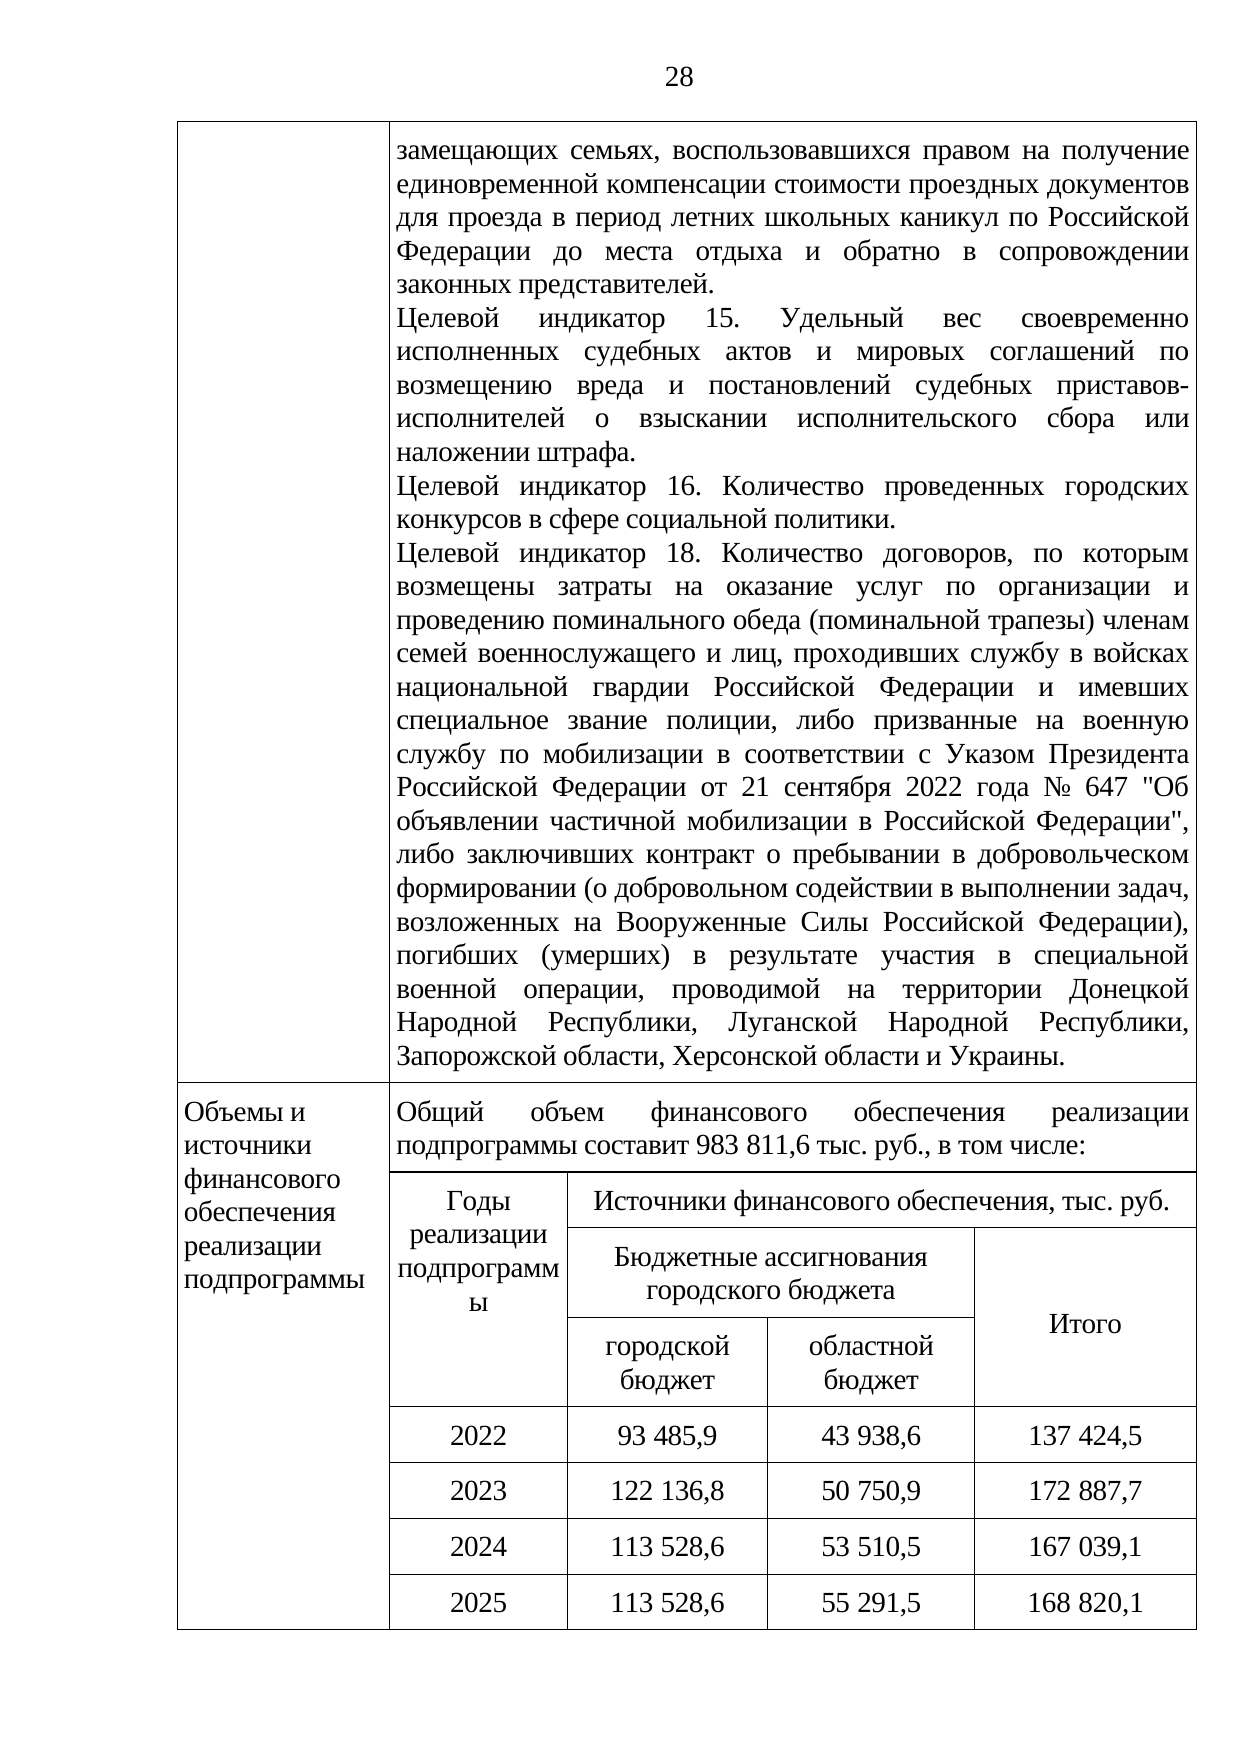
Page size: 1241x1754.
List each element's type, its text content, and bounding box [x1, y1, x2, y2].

table_cell 168 820,1 [975, 1575, 1196, 1629]
table_cell 55 291,5 [768, 1575, 974, 1629]
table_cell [178, 122, 389, 1082]
table_cell 2023 [390, 1463, 567, 1518]
table_cell 43 938,6 [768, 1407, 974, 1462]
table_cell 50 750,9 [768, 1463, 974, 1518]
table_cell 113 528,6 [568, 1519, 767, 1573]
table_cell Итого [975, 1228, 1196, 1406]
table_cell 2024 [390, 1519, 567, 1573]
table_cell 122 136,8 [568, 1463, 767, 1518]
table_cell 167 039,1 [975, 1519, 1196, 1573]
table_cell Годы реализации подпрограммы [390, 1173, 567, 1406]
table_cell городской бюджет [568, 1318, 767, 1406]
table_cell 137 424,5 [975, 1407, 1196, 1462]
table_cell 113 528,6 [568, 1575, 767, 1629]
table_cell областной бюджет [768, 1318, 974, 1406]
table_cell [390, 122, 1196, 1082]
table_cell 53 510,5 [768, 1519, 974, 1573]
table_cell Бюджетные ассигнования городского бюджета [568, 1228, 974, 1317]
table_cell 2022 [390, 1407, 567, 1462]
table_cell 2025 [390, 1575, 567, 1629]
table_cell 93 485,9 [568, 1407, 767, 1462]
table_cell 172 887,7 [975, 1463, 1196, 1518]
table_cell Объемы и источники финансового обеспечения реализации подпрограммы [178, 1083, 389, 1629]
table_cell Источники финансового обеспечения, тыс. руб. [568, 1173, 1196, 1227]
table_cell Общий объем финансового обеспечения реализации подпрограммы составит 983 811,6 тыс. руб., в том числе: [390, 1083, 1196, 1171]
